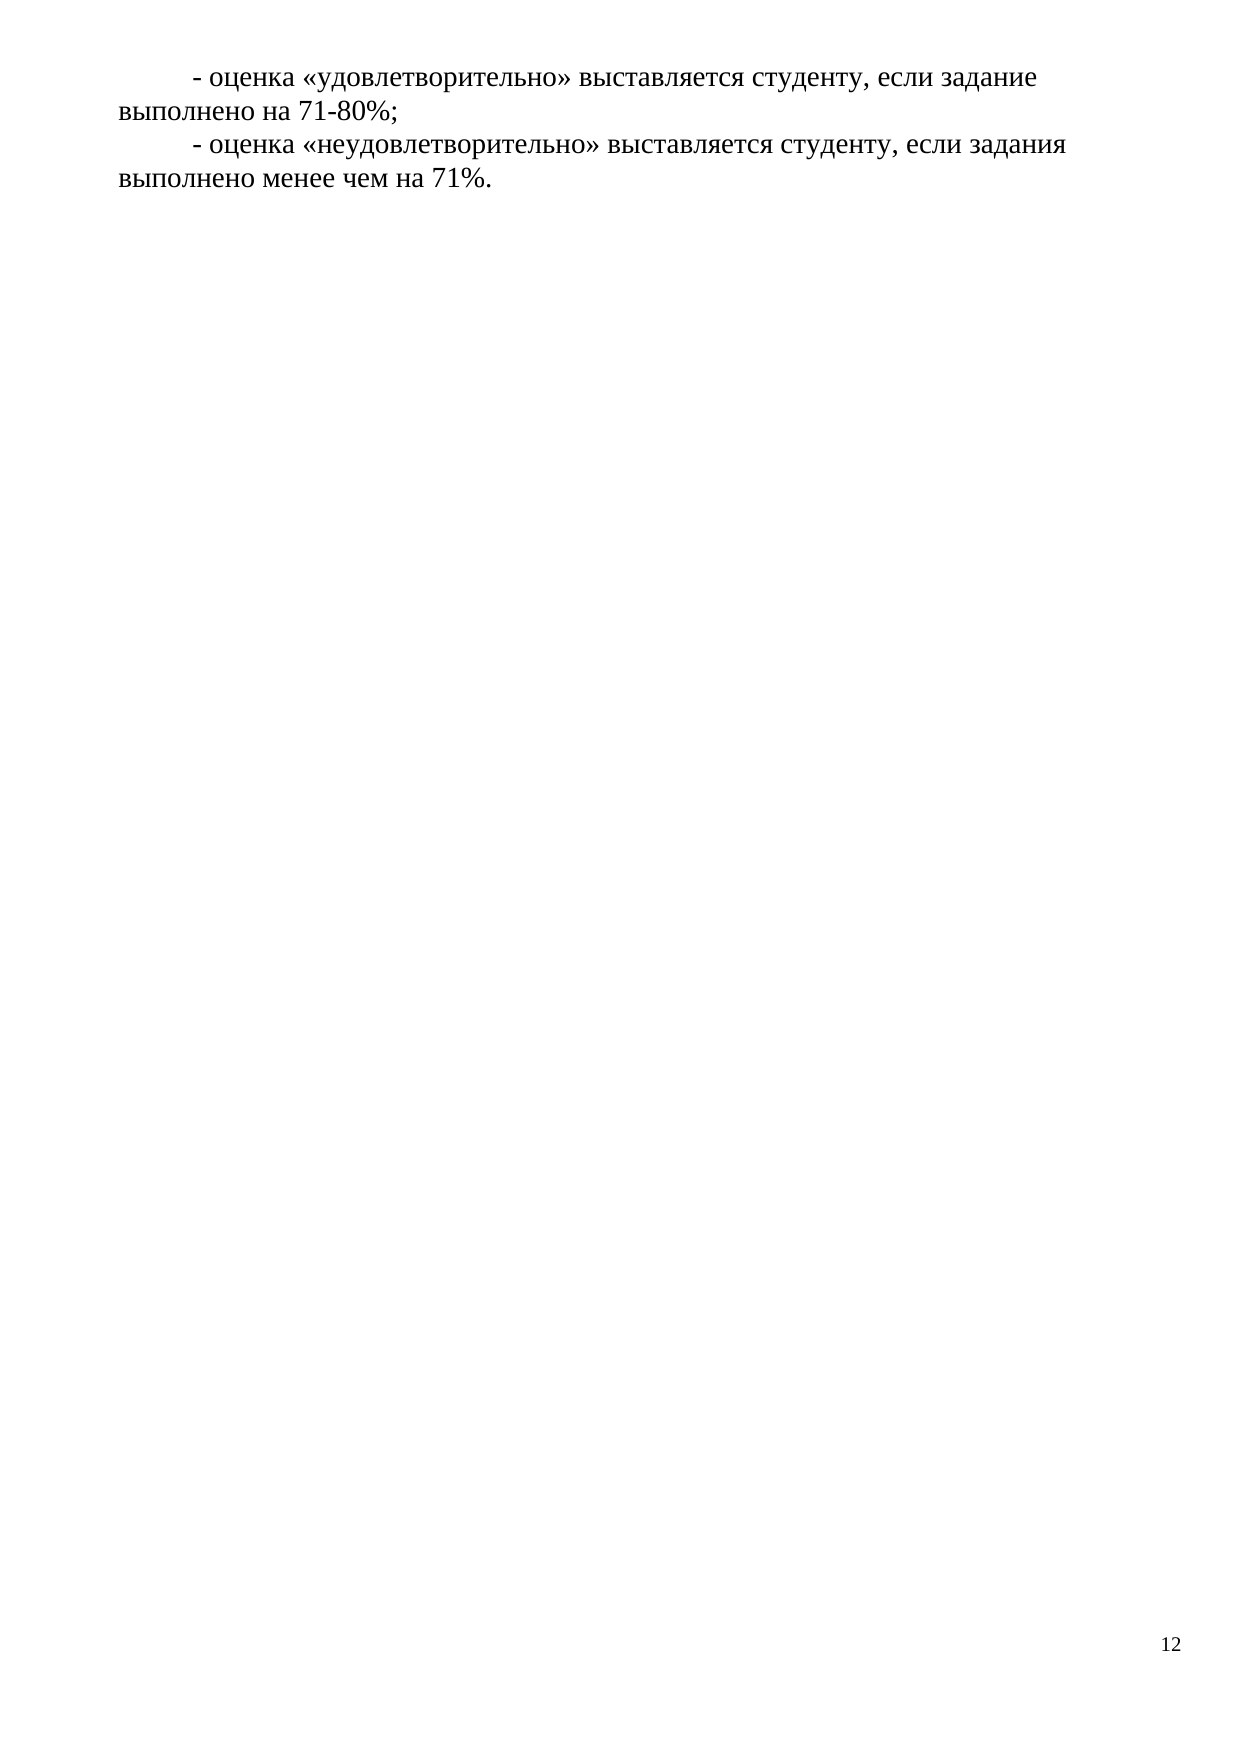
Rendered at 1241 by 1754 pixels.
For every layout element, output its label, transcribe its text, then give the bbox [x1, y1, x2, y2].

text - оценка «неудовлетворительно» выставляется студенту, если задания выполнено менее чем на 71%. [118, 126, 1181, 193]
text - оценка «удовлетворительно» выставляется студенту, если задание выполнено на 71-80%; [118, 59, 1181, 126]
